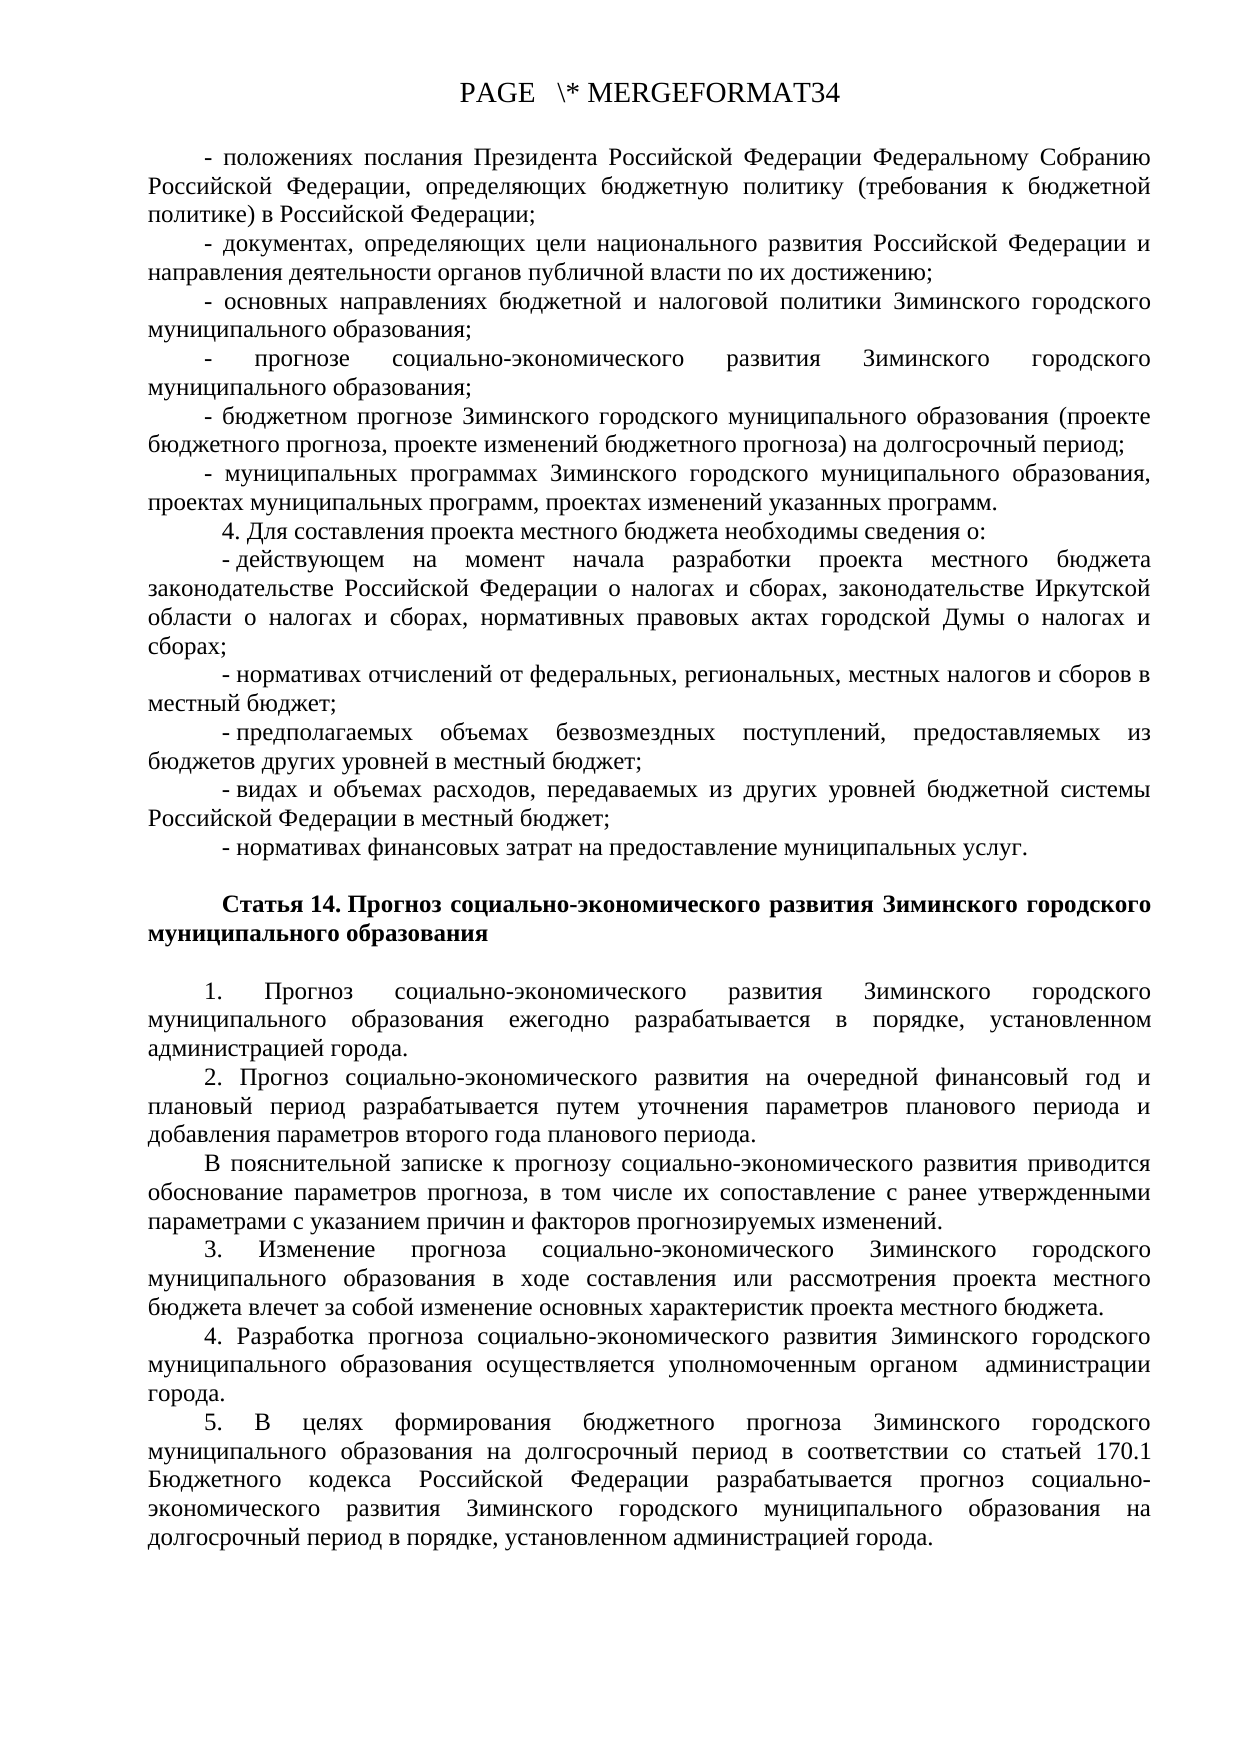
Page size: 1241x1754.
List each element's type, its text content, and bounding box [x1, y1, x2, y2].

text Статья 14. Прогноз социально-экономического развития Зиминского городского муниципального образования [148, 889, 1152, 947]
text - предполагаемых объемах безвозмездных поступлений, предоставляемых из бюджетов других уровней в местный бюджет; [148, 717, 1152, 774]
text - документах, определяющих цели национального развития Российской Федерации и направления деятельности органов публичной власти по их достижению; [148, 228, 1152, 286]
text В пояснительной записке к прогнозу социально-экономического развития приводится обоснование параметров прогноза, в том числе их сопоставление с ранее утвержденными параметрами с указанием причин и факторов прогнозируемых изменений. [148, 1148, 1152, 1234]
text 3. Изменение прогноза социально-экономического Зиминского городского муниципального образования в ходе составления или рассмотрения проекта местного бюджета влечет за собой изменение основных характеристик проекта местного бюджета. [148, 1234, 1152, 1321]
text 2. Прогноз социально-экономического развития на очередной финансовый год и плановый период разрабатывается путем уточнения параметров планового периода и добавления параметров второго года планового периода. [148, 1062, 1152, 1148]
text 4. Разработка прогноза социально-экономического развития Зиминского городского муниципального образования осуществляется уполномоченным органом администрации города. [148, 1321, 1152, 1407]
text - положениях послания Президента Российской Федерации Федеральному Собранию Российской Федерации, определяющих бюджетную политику (требования к бюджетной политике) в Российской Федерации; [148, 142, 1152, 228]
text - бюджетном прогнозе Зиминского городского муниципального образования (проекте бюджетного прогноза, проекте изменений бюджетного прогноза) на долгосрочный период; [148, 401, 1152, 458]
text - основных направлениях бюджетной и налоговой политики Зиминского городского муниципального образования; [148, 286, 1152, 343]
text - нормативах отчислений от федеральных, региональных, местных налогов и сборов в местный бюджет; [148, 659, 1152, 717]
text - видах и объемах расходов, передаваемых из других уровней бюджетной системы Российской Федерации в местный бюджет; [148, 774, 1152, 832]
text 1. Прогноз социально-экономического развития Зиминского городского муниципального образования ежегодно разрабатывается в порядке, установленном администрацией города. [148, 976, 1152, 1062]
text - прогнозе социально-экономического развития Зиминского городского муниципального образования; [148, 343, 1152, 401]
text - муниципальных программах Зиминского городского муниципального образования, проектах муниципальных программ, проектах изменений указанных программ. [148, 458, 1152, 516]
text 4. Для составления проекта местного бюджета необходимы сведения о: [148, 516, 1152, 544]
text - нормативах финансовых затрат на предоставление муниципальных услуг. [148, 832, 1152, 861]
text - действующем на момент начала разработки проекта местного бюджета законодательстве Российской Федерации о налогах и сборах, законодательстве Иркутской области о налогах и сборах, нормативных правовых актах городской Думы о налогах и сборах; [148, 544, 1152, 659]
text 5. В целях формирования бюджетного прогноза Зиминского городского муниципального образования на долгосрочный период в соответствии со статьей 170.1 Бюджетного кодекса Российской Федерации разрабатывается прогноз социально-экономического развития Зиминского городского муниципального образования на долгосрочный период в порядке, установленном администрацией города. [148, 1407, 1152, 1551]
